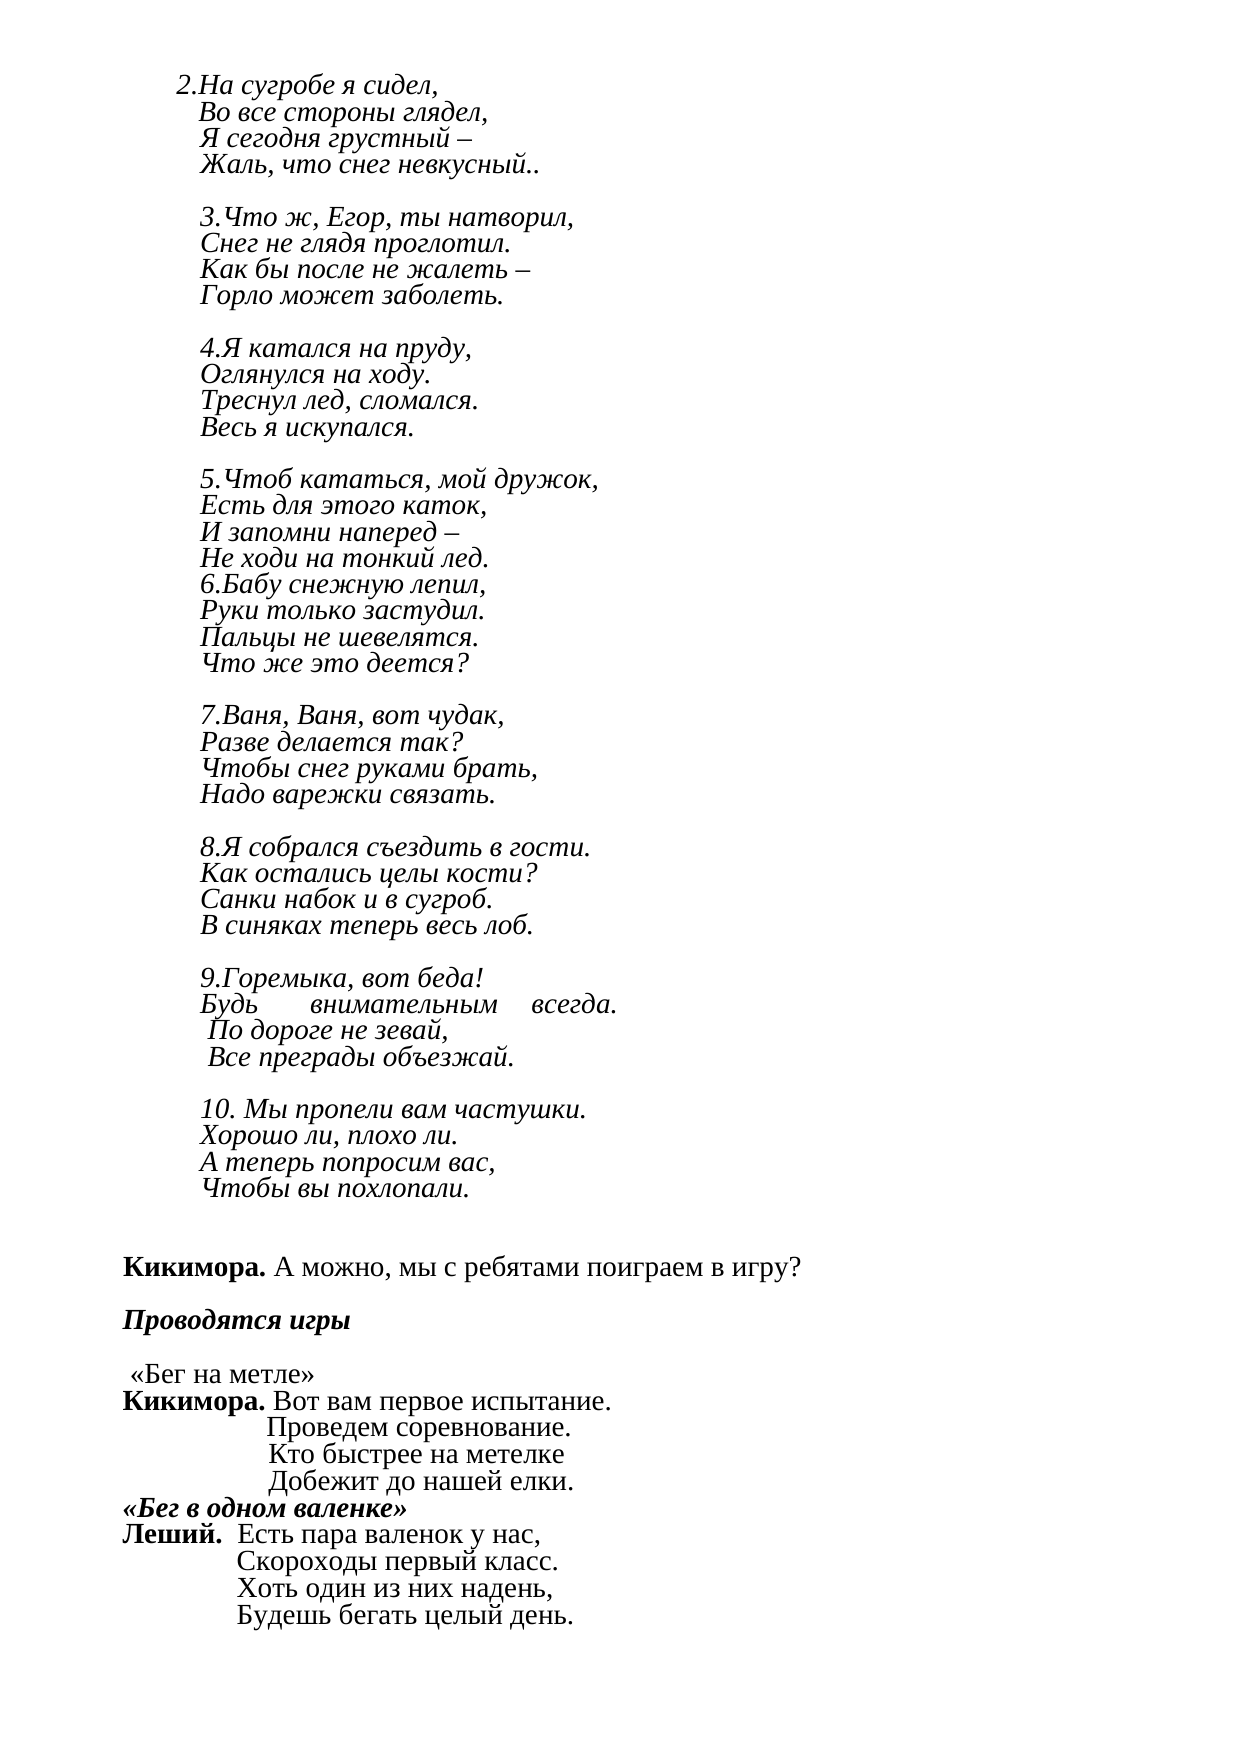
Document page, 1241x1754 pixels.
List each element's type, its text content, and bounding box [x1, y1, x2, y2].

list Весь я искупался. [200, 415, 1151, 441]
list 9.Горемыка, вот беда! [200, 966, 1151, 993]
text Кикимора. Вот вам первое испытание. [92, 1389, 1152, 1415]
list Хорошо ли, плохо ли. [200, 1124, 1151, 1150]
list Треснул лед, сломался. [200, 389, 1151, 415]
list Что же это деется? [200, 651, 1151, 678]
list 10. Мы пропели вам частушки. [200, 1098, 1151, 1124]
text «Бег в одном валенке» [92, 1496, 1152, 1522]
list 6.Бабу снежную лепил, [200, 573, 1151, 599]
list Чтобы снег руками брать, [200, 756, 1151, 783]
text Хоть один из них надень, [236, 1576, 1152, 1603]
list Чтобы вы похлопали. [200, 1176, 1151, 1203]
list Будь внимательным всегда. По дороге не зевай, [200, 993, 1151, 1045]
list Надо варежки связать. [200, 783, 1151, 809]
list Как бы после не жалеть – [200, 258, 1151, 284]
text Леший. Есть пара валенок у нас, [92, 1523, 1152, 1549]
list Снег не глядя проглотил. [200, 231, 1151, 258]
list Оглянулся на ходу. [200, 363, 1151, 389]
text Добежит до нашей елки. [92, 1469, 1152, 1496]
list Руки только застудил. [200, 599, 1151, 625]
list А теперь попросим вас, [200, 1150, 1151, 1176]
list Санки набок и в сугроб. [200, 888, 1151, 914]
text Во все стороны глядел, [89, 100, 1151, 126]
list Горло может заболеть. [200, 284, 1151, 310]
list 7.Ваня, Ваня, вот чудак, [200, 704, 1151, 730]
text «Бег на метле» [92, 1362, 1152, 1388]
list Как остались целы кости? [200, 861, 1151, 888]
text Проведем соревнование. [92, 1416, 1152, 1442]
list Разве делается так? [200, 730, 1151, 756]
list 4.Я катался на пруду, [200, 336, 1151, 363]
list Не ходи на тонкий лед. [200, 546, 1151, 573]
list И запомни наперед – [200, 520, 1151, 546]
text Кикимора. А можно, мы с ребятами поиграем в игру? [93, 1255, 1151, 1281]
list Я сегодня грустный – [200, 126, 1151, 153]
list Все преграды объезжай. [200, 1045, 1151, 1071]
list Пальцы не шевелятся. [200, 625, 1151, 651]
list Есть для этого каток, [200, 494, 1151, 520]
text Будешь бегать целый день. [236, 1603, 1152, 1629]
list 3.Что ж, Егор, ты натворил, [200, 205, 1151, 231]
text 2.На сугробе я сидел, [89, 74, 1151, 100]
list 8.Я собрался съездить в гости. [200, 835, 1151, 861]
list Жаль, что снег невкусный.. [200, 153, 1151, 179]
text Проводятся игры [92, 1309, 1152, 1335]
text Скороходы первый класс. [236, 1549, 1152, 1576]
list В синяках теперь весь лоб. [200, 914, 1151, 940]
list 5.Чтоб кататься, мой дружок, [200, 468, 1151, 494]
text Кто быстрее на метелке [92, 1442, 1152, 1469]
